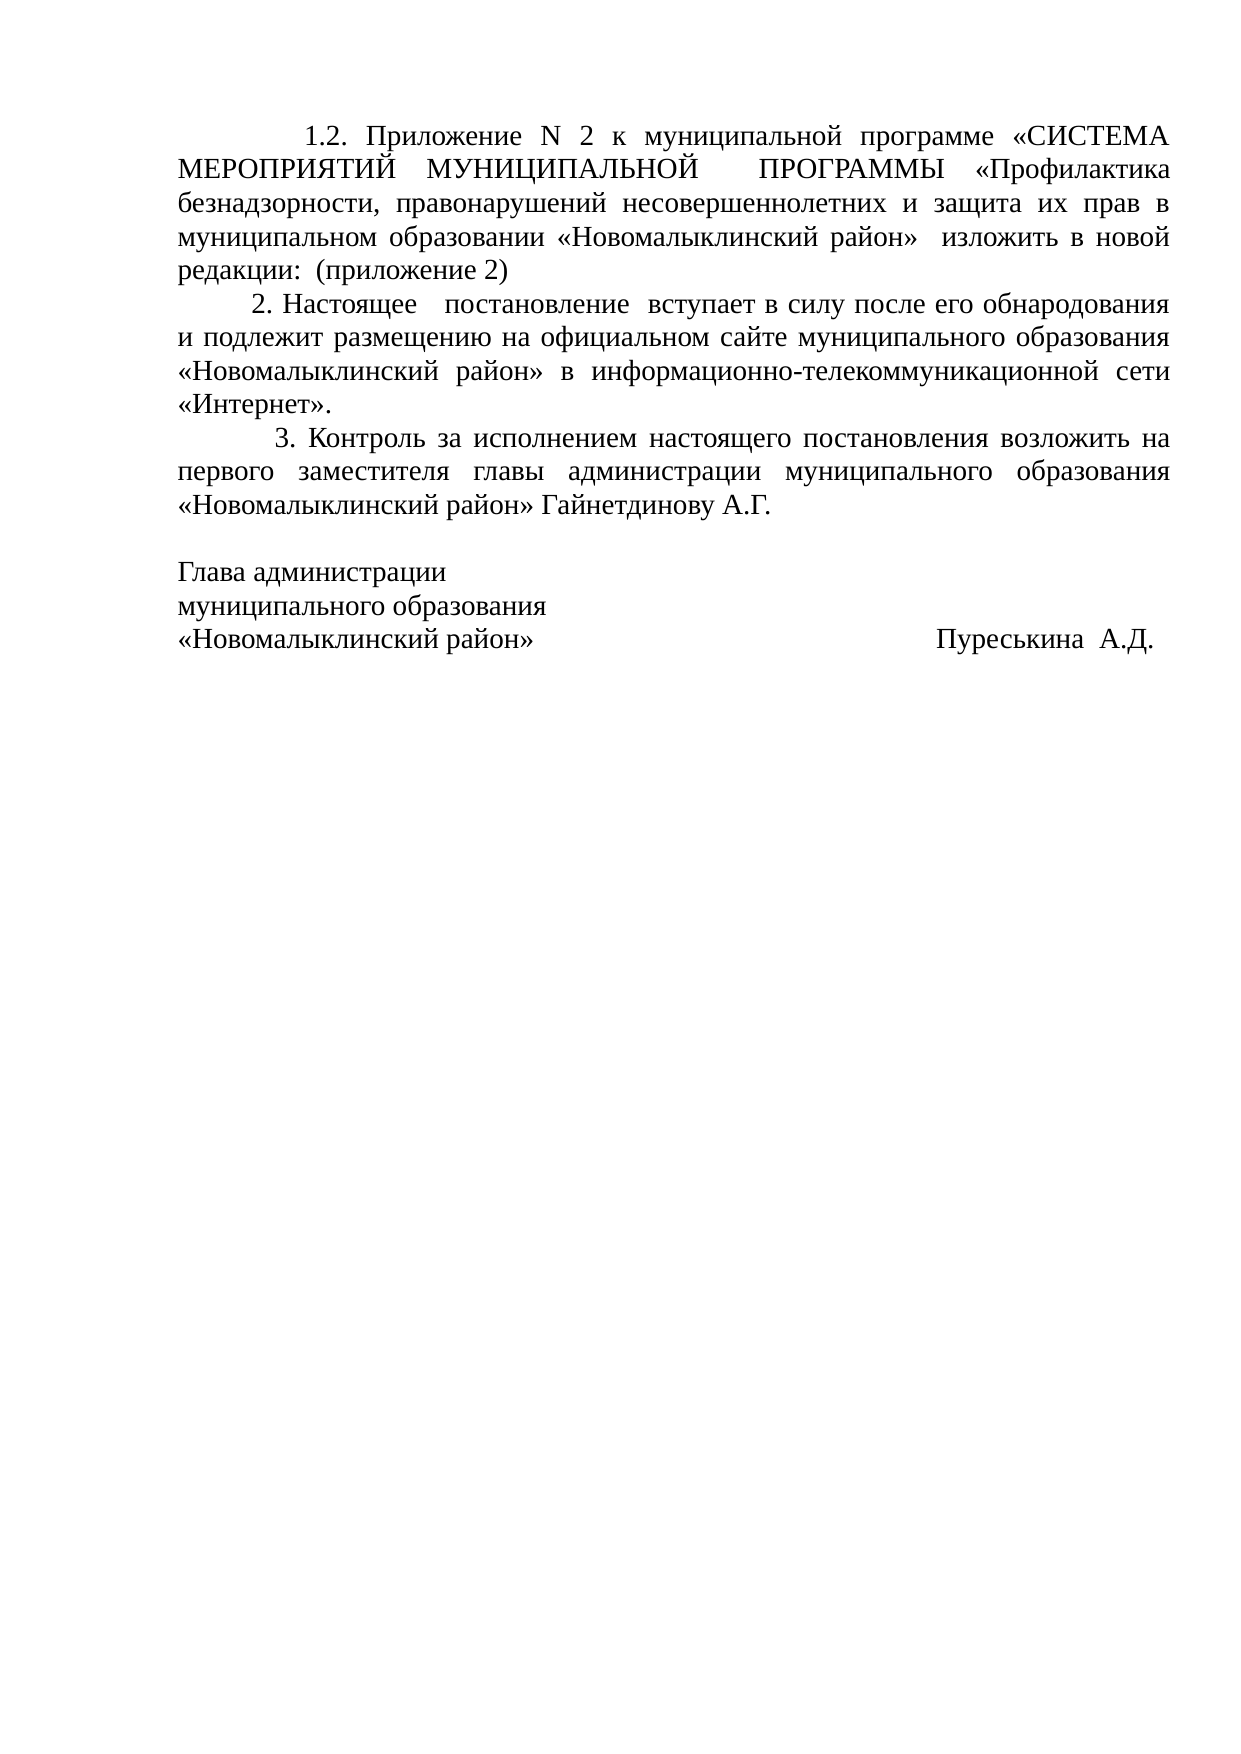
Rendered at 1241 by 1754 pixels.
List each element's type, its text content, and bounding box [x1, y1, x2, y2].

text Глава администрации [177, 554, 1171, 588]
text муниципального образования [177, 588, 1171, 621]
text 2. Настоящее постановление вступает в силу после его обнародования и подлежит размещению на официальном сайте муниципального образования «Новомалыклинский район» в информационно-телекоммуникационной сети «Интернет». [177, 286, 1171, 420]
text 3. Контроль за исполнением настоящего постановления возложить на первого заместителя главы администрации муниципального образования «Новомалыклинский район» Гайнетдинову А.Г. [177, 420, 1171, 521]
text «Новомалыклинский район» Пуреськина А.Д. [177, 621, 1171, 655]
text 1.2. Приложение N 2 к муниципальной программе «СИСТЕМА МЕРОПРИЯТИЙ МУНИЦИПАЛЬНОЙ ПРОГРАММЫ «Профилактика безнадзорности, правонарушений несовершеннолетних и защита их прав в муниципальном образовании «Новомалыклинский район» изложить в новой редакции: (приложение 2) [177, 118, 1171, 286]
